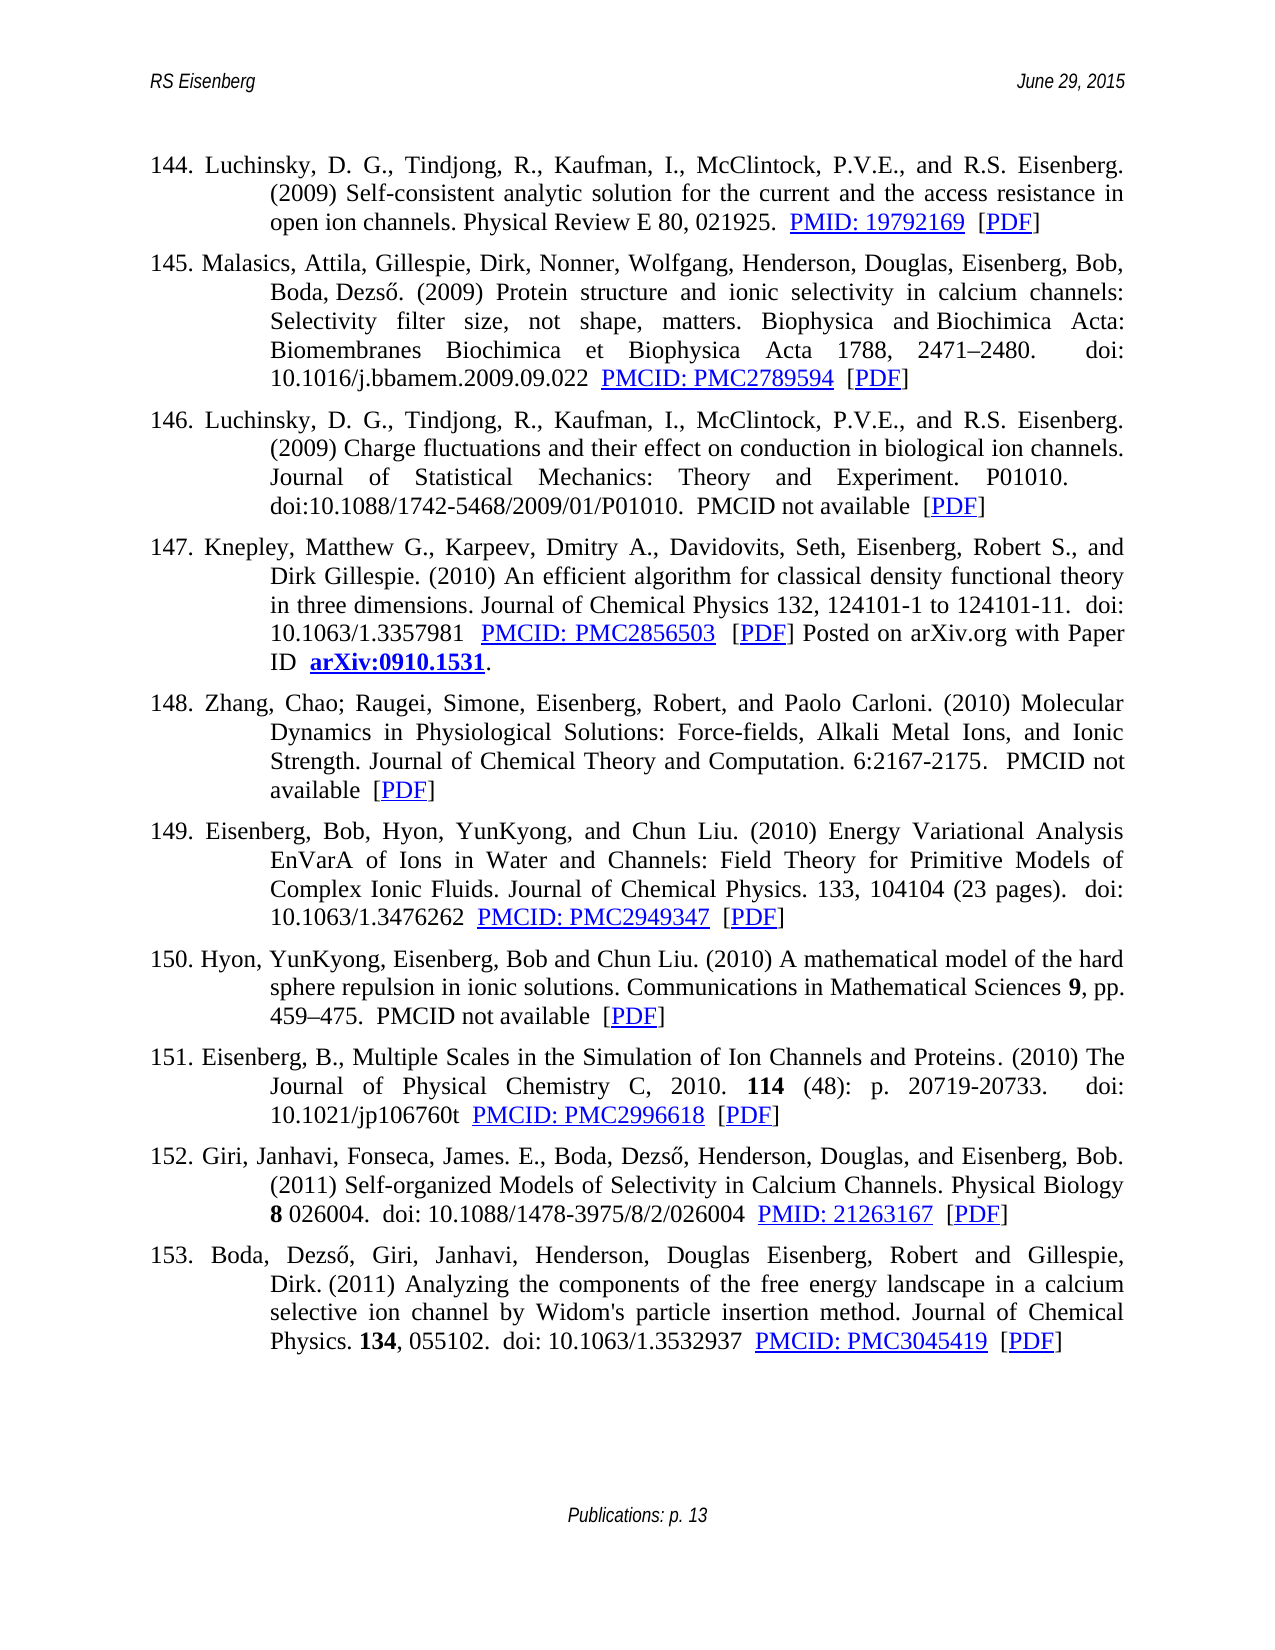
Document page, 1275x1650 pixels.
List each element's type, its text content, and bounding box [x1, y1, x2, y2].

text 147. Knepley, Matthew G., Karpeev, Dmitry A., Davidovits, Seth, Eisenberg, Robert S., and Dirk Gillespie. (2010) An efficient algorithm for classical density functional theory in three dimensions. Journal of Chemical Physics 132, 124101-1 to 124101-11. doi: 10.1063/1.3357981 PMCID: PMC2856503 [PDF] Posted on arXiv.org with Paper ID arXiv:0910.1531. [150, 532, 1125, 676]
text 150. Hyon, YunKyong, Eisenberg, Bob and Chun Liu. (2010) A mathematical model of the hard sphere repulsion in ionic solutions. Communications in Mathematical Sciences 9, pp. 459–475. PMCID not available [PDF] [150, 944, 1125, 1030]
text 153. Boda, Dezső, Giri, Janhavi, Henderson, Douglas Eisenberg, Robert and Gillespie, Dirk. (2011) Analyzing the components of the free energy landscape in a calcium selective ion channel by Widom's particle insertion method. Journal of Chemical Physics. 134, 055102. doi: 10.1063/1.3532937 PMCID: PMC3045419 [PDF] [150, 1240, 1125, 1355]
text 145. Malasics, Attila, Gillespie, Dirk, Nonner, Wolfgang, Henderson, Douglas, Eisenberg, Bob, Boda, Dezső. (2009) Protein structure and ionic selectivity in calcium channels: Selectivity filter size, not shape, matters. Biophysica and Biochimica Acta: Biomembranes Biochimica et Biophysica Acta 1788, 2471–2480. doi: 10.1016/j.bbamem.2009.09.022 PMCID: PMC2789594 [PDF] [150, 248, 1125, 392]
text 149. Eisenberg, Bob, Hyon, YunKyong, and Chun Liu. (2010) Energy Variational Analysis EnVarA of Ions in Water and Channels: Field Theory for Primitive Models of Complex Ionic Fluids. Journal of Chemical Physics. 133, 104104 (23 pages). doi: 10.1063/1.3476262 PMCID: PMC2949347 [PDF] [150, 816, 1125, 931]
text 152. Giri, Janhavi, Fonseca, James. E., Boda, Dezső, Henderson, Douglas, and Eisenberg, Bob. (2011) Self-organized Models of Selectivity in Calcium Channels. Physical Biology 8 026004. doi: 10.1088/1478-3975/8/2/026004 PMID: 21263167 [PDF] [150, 1141, 1125, 1227]
text 151. Eisenberg, B., Multiple Scales in the Simulation of Ion Channels and Proteins. (2010) The Journal of Physical Chemistry C, 2010. 114 (48): p. 20719-20733. doi: 10.1021/jp106760t PMCID: PMC2996618 [PDF] [150, 1042, 1125, 1129]
text 144. Luchinsky, D. G., Tindjong, R., Kaufman, I., McClintock, P.V.E., and R.S. Eisenberg. (2009) Self-consistent analytic solution for the current and the access resistance in open ion channels. Physical Review E 80, 021925. PMID: 19792169 [PDF] [150, 150, 1125, 236]
text 146. Luchinsky, D. G., Tindjong, R., Kaufman, I., McClintock, P.V.E., and R.S. Eisenberg. (2009) Charge fluctuations and their effect on conduction in biological ion channels. Journal of Statistical Mechanics: Theory and Experiment. P01010. doi:10.1088/1742-5468/2009/01/P01010. PMCID not available [PDF] [150, 405, 1125, 520]
text 148. Zhang, Chao; Raugei, Simone, Eisenberg, Robert, and Paolo Carloni. (2010) Molecular Dynamics in Physiological Solutions: Force-fields, Alkali Metal Ions, and Ionic Strength. Journal of Chemical Theory and Computation. 6:2167-2175. PMCID not available [PDF] [150, 688, 1125, 804]
